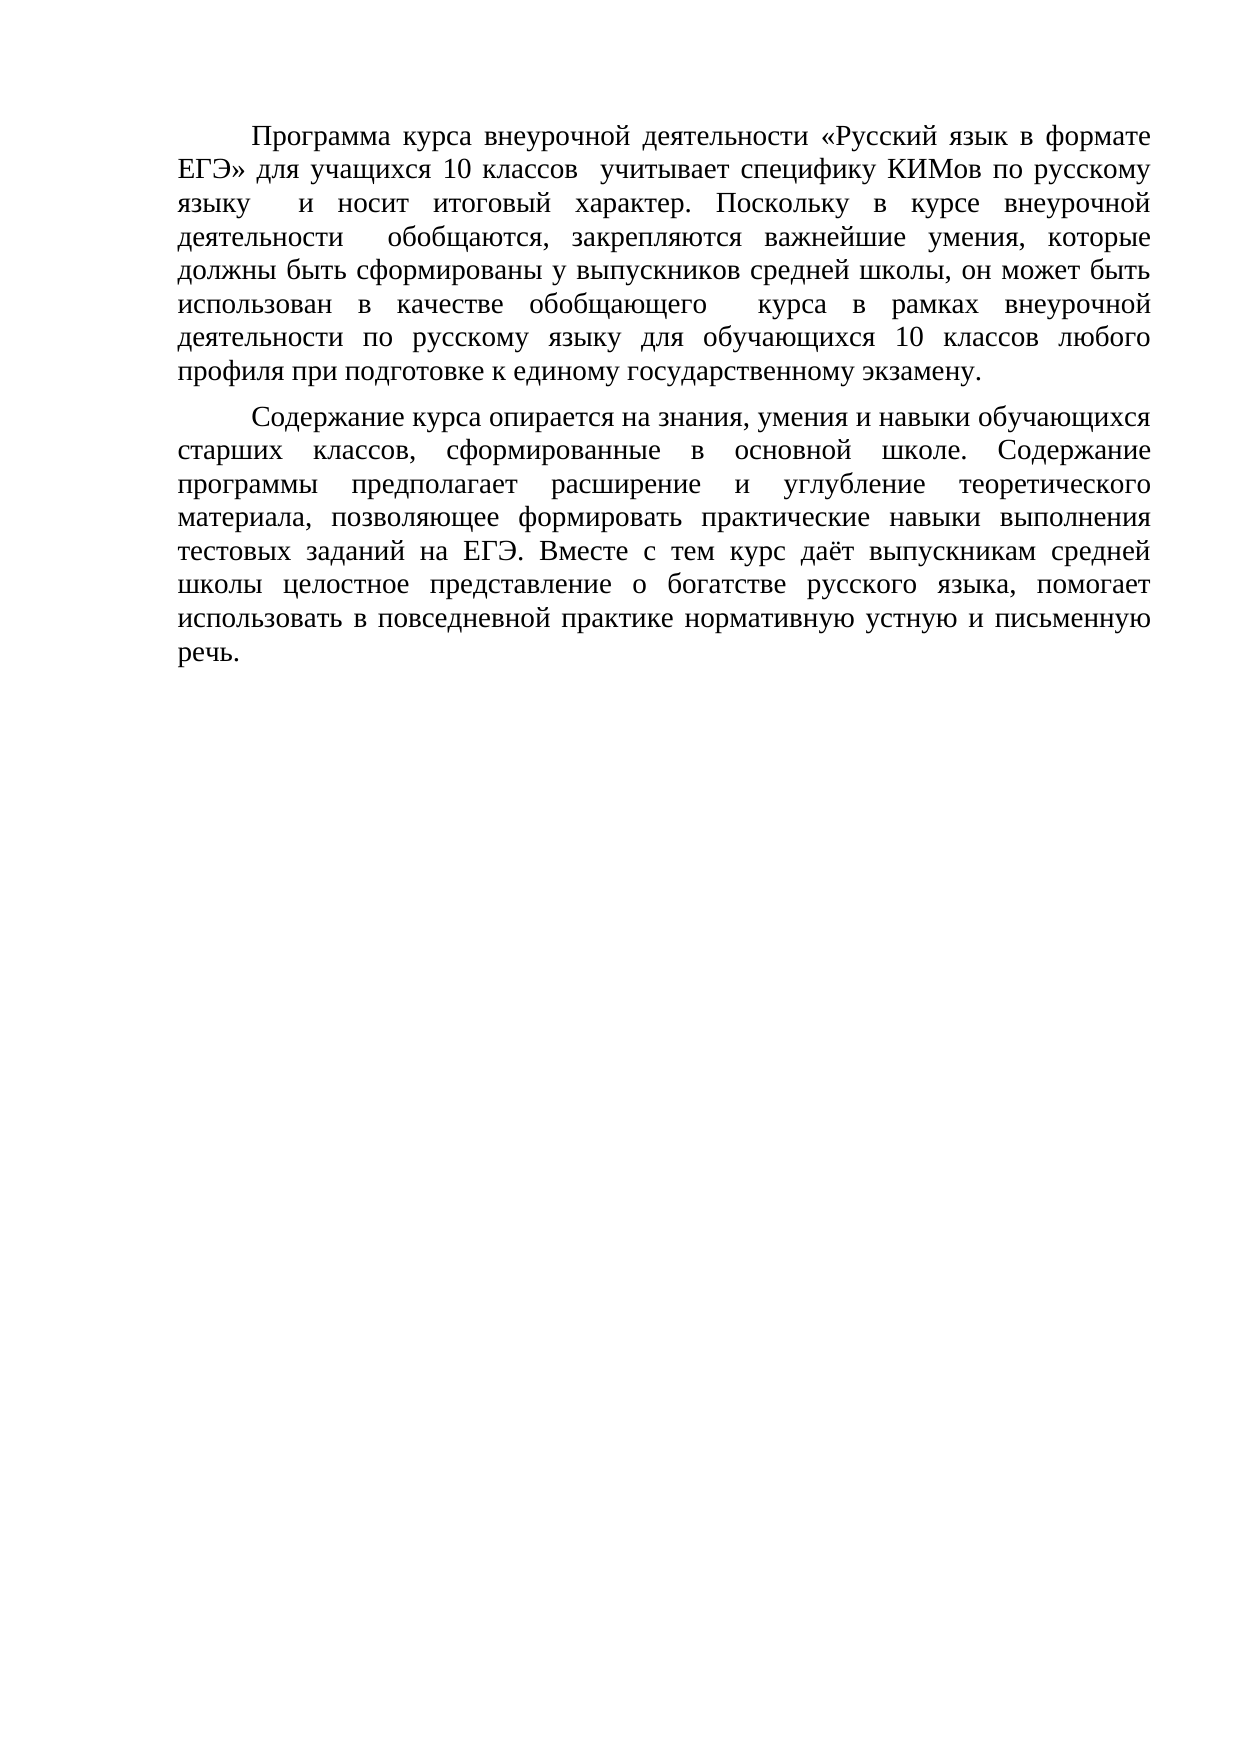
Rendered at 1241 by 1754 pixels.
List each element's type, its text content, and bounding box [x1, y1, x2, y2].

text Программа курса внеурочной деятельности «Русский язык в формате ЕГЭ» для учащихся 10 классов учитывает специфику КИМов по русскому языку и носит итоговый характер. Поскольку в курсе внеурочной деятельности обобщаются, закрепляются важнейшие умения, которые должны быть сформированы у выпускников средней школы, он может быть использован в качестве обобщающего курса в рамках внеурочной деятельности по русскому языку для обучающихся 10 классов любого профиля при подготовке к единому государственному экзамену. [177, 118, 1152, 386]
text Содержание курса опирается на знания, умения и навыки обучающихся старших классов, сформированные в основной школе. Содержание программы предполагает расширение и углубление теоретического материала, позволяющее формировать практические навыки выполнения тестовых заданий на ЕГЭ. Вместе с тем курс даёт выпускникам средней школы целостное представление о богатстве русского языка, помогает использовать в повседневной практике нормативную устную и письменную речь. [177, 399, 1152, 667]
